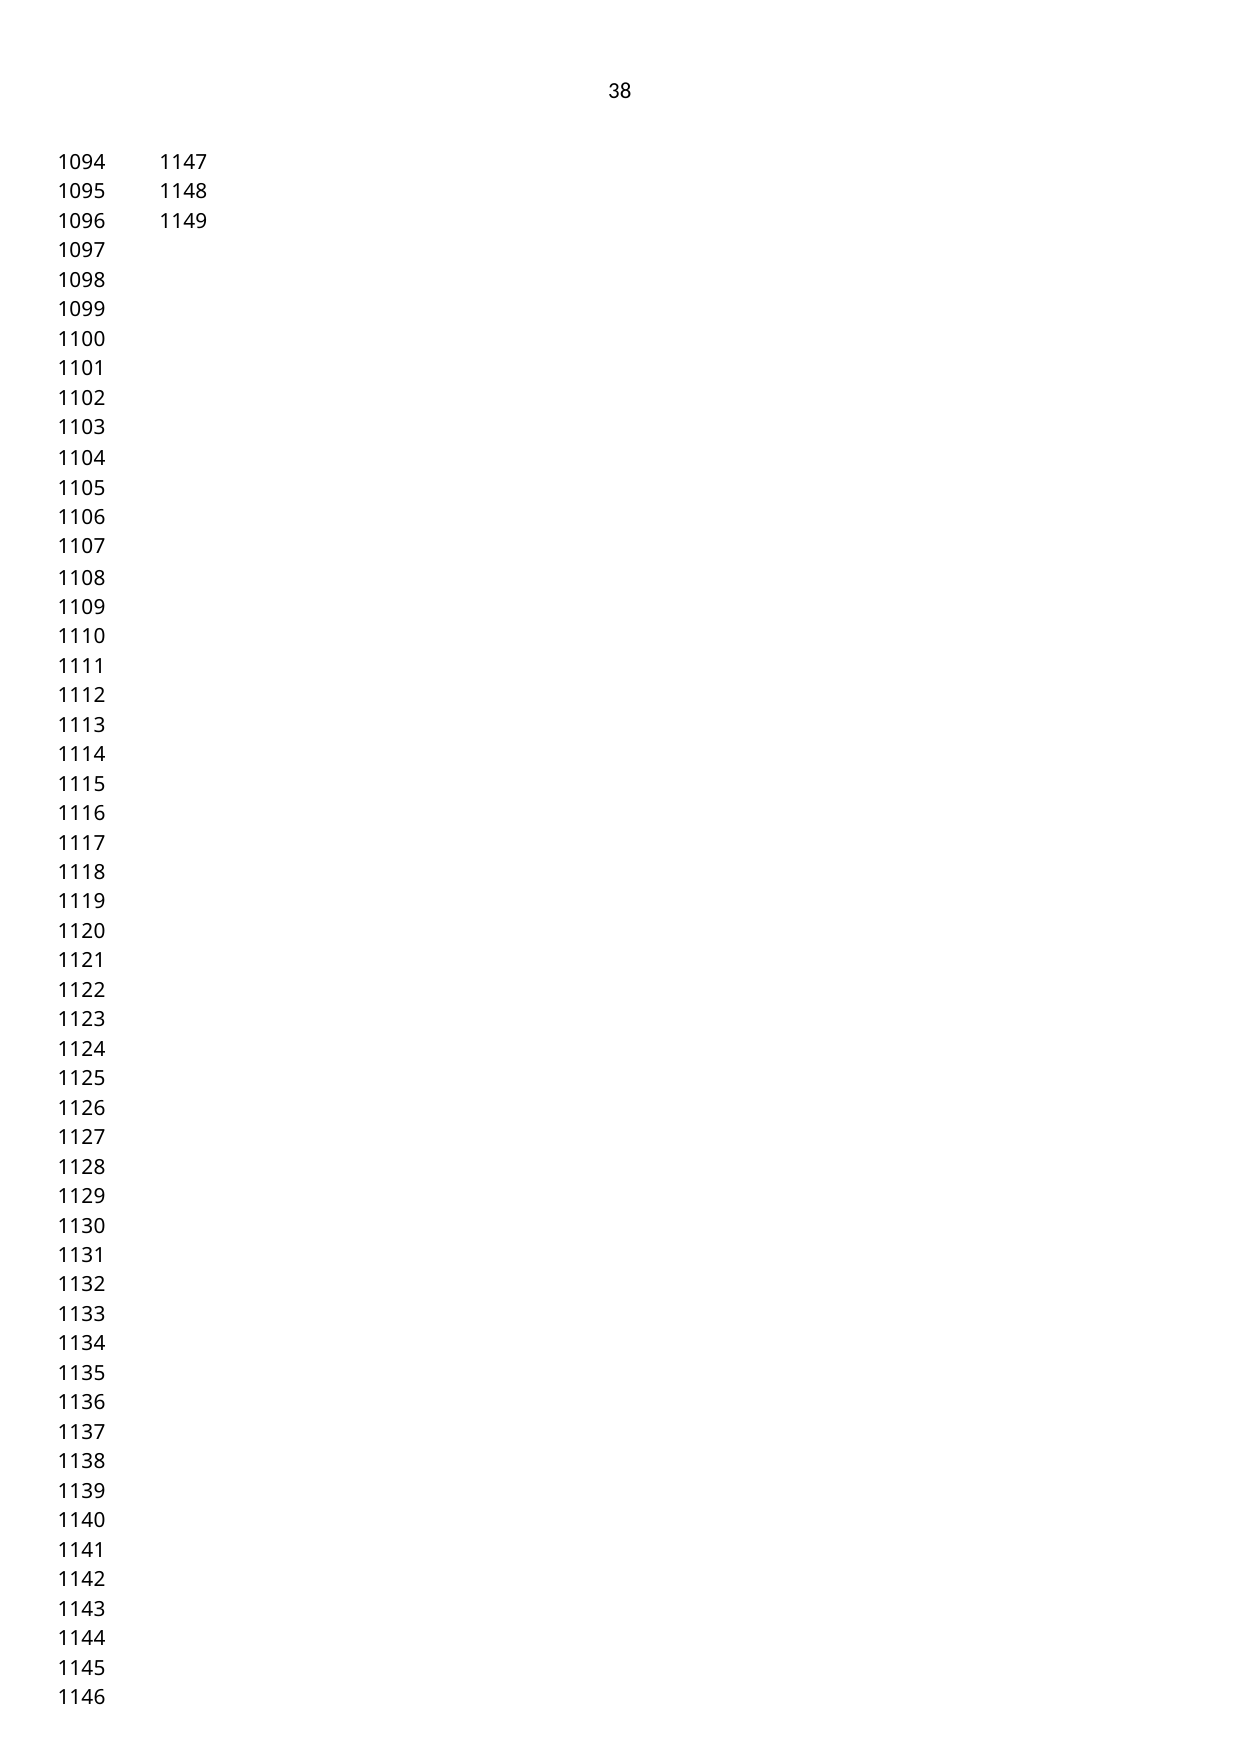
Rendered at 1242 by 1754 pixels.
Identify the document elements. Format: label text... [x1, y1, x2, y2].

text 1119 [57, 887, 117, 915]
text 1141 [57, 1535, 117, 1563]
text 1135 [57, 1358, 117, 1387]
text 1145 [57, 1653, 117, 1681]
text 1132 [57, 1269, 117, 1298]
text 1113 [57, 710, 117, 738]
text 1100 [57, 324, 117, 352]
text 1136 [57, 1387, 117, 1416]
text 1143 [57, 1594, 117, 1622]
text 1095 [57, 176, 117, 205]
text 1099 [57, 294, 117, 323]
text 1096 [57, 206, 117, 234]
text 1094 [57, 147, 117, 175]
text 1120 [57, 916, 117, 945]
text 1101 [57, 353, 117, 382]
text 1126 [57, 1093, 117, 1121]
text 1139 [57, 1476, 117, 1504]
text 1104 [57, 443, 117, 472]
text 1106 [57, 502, 117, 530]
text 1112 [57, 680, 117, 709]
text 1103 [57, 412, 117, 441]
text 1116 [57, 798, 117, 827]
text 1146 [57, 1682, 117, 1711]
text 1117 [57, 828, 117, 856]
text 1128 [57, 1152, 117, 1180]
text 1123 [57, 1004, 117, 1033]
text 1110 [57, 622, 117, 650]
text 1148 [159, 176, 1113, 205]
text 1118 [57, 857, 117, 886]
text 1134 [57, 1328, 117, 1357]
text 1137 [57, 1417, 117, 1446]
text 1124 [57, 1034, 117, 1062]
text 1130 [57, 1211, 117, 1239]
text 1122 [57, 975, 117, 1003]
text 1129 [57, 1181, 117, 1210]
text 1147 [159, 147, 1113, 175]
text 1102 [57, 383, 117, 411]
text 1109 [57, 592, 117, 620]
text 1105 [57, 473, 117, 501]
text 1111 [57, 651, 117, 679]
text 1133 [57, 1299, 117, 1328]
text 1107 [57, 532, 117, 560]
text 1142 [57, 1564, 117, 1593]
text 1138 [57, 1446, 117, 1475]
text 1097 [57, 235, 117, 264]
text 1114 [57, 739, 117, 768]
text 1131 [57, 1240, 117, 1269]
text 1108 [57, 563, 117, 591]
text 1115 [57, 769, 117, 797]
text 1125 [57, 1063, 117, 1092]
text 1098 [57, 265, 117, 293]
text 1121 [57, 946, 117, 974]
text 1140 [57, 1506, 117, 1534]
text 1127 [57, 1122, 117, 1151]
text 1144 [57, 1623, 117, 1652]
text 1149 [159, 206, 1113, 234]
